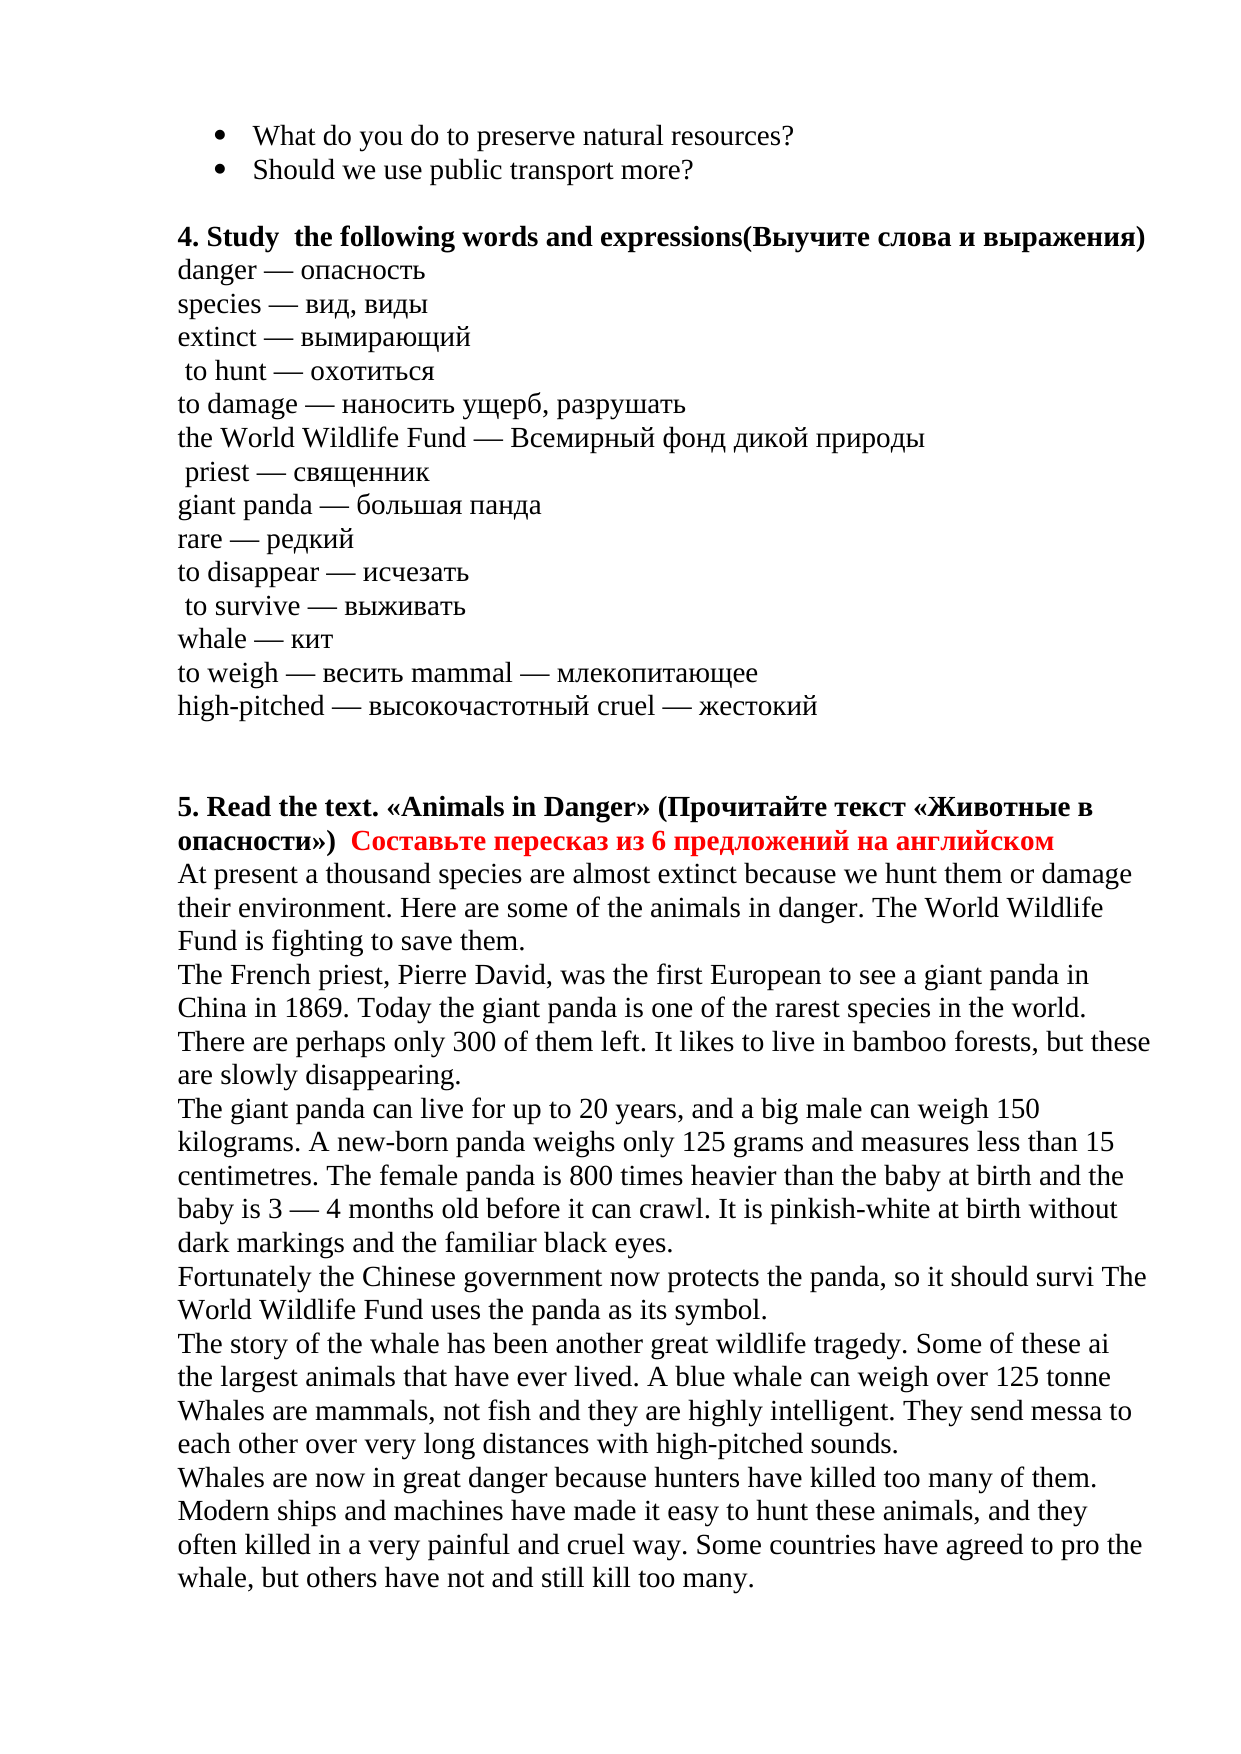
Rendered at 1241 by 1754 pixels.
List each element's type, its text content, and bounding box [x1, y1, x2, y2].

text 5. Read the text. «Animals in Danger» (Прочитайте текст «Животные в опасности») Составьте пересказ из 6 предложений на английском [177, 789, 1152, 856]
text high-pitched — высокочастотный cruel — жестокий [177, 688, 1152, 722]
text the World Wildlife Fund — Всемирный фонд дикой природы [177, 420, 1152, 454]
text to damage — наносить ущерб, разрушать [177, 387, 1152, 420]
text The French priest, Pierre David, was the first European to see a giant panda in China in 1869. Today the giant panda is one of the rarest species in the world. There are perhaps only 300 of them left. It likes to live in bamboo forests, but these are slowly disappearing. [177, 957, 1152, 1091]
list Should we use public transport more? [215, 152, 1152, 185]
text to survive — выживать [177, 588, 1152, 621]
text At present a thousand species are almost extinct because we hunt them or damage their environment. Here are some of the animals in danger. The World Wildlife Fund is fighting to save them. [177, 856, 1152, 957]
text species — вид, виды [177, 286, 1152, 319]
text whale — кит [177, 621, 1152, 655]
text to hunt — охотиться [177, 353, 1152, 387]
list What do you do to preserve natural resources? [215, 118, 1152, 152]
text rare — редкий [177, 521, 1152, 554]
text extinct — вымирающий [177, 319, 1152, 353]
text priest — священник [177, 454, 1152, 487]
text 4. Study the following words and expressions(Выучите слова и выражения) [177, 219, 1152, 252]
text to disappear — исчезать [177, 554, 1152, 588]
text to weigh — весить mammal — млекопитающее [177, 655, 1152, 688]
text The story of the whale has been another great wildlife tragedy. Some of these ai the largest animals that have ever lived. A blue whale can weigh over 125 tonne Whales are mammals, not fish and they are highly intelligent. They send messa to each other over very long distances with high-pitched sounds. [177, 1326, 1152, 1460]
text giant panda — большая панда [177, 487, 1152, 521]
text Whales are now in great danger because hunters have killed too many of them. Modern ships and machines have made it easy to hunt these animals, and they often killed in a very painful and cruel way. Some countries have agreed to pro the whale, but others have not and still kill too many. [177, 1460, 1152, 1594]
text danger — опасность [177, 252, 1152, 286]
text Fortunately the Chinese government now protects the panda, so it should survi The World Wildlife Fund uses the panda as its symbol. [177, 1259, 1152, 1326]
text The giant panda can live for up to 20 years, and a big male can weigh 150 kilograms. A new-born panda weighs only 125 grams and measures less than 15 centimetres. The female panda is 800 times heavier than the baby at birth and the baby is 3 — 4 months old before it can crawl. It is pinkish-white at birth without dark markings and the familiar black eyes. [177, 1091, 1152, 1259]
